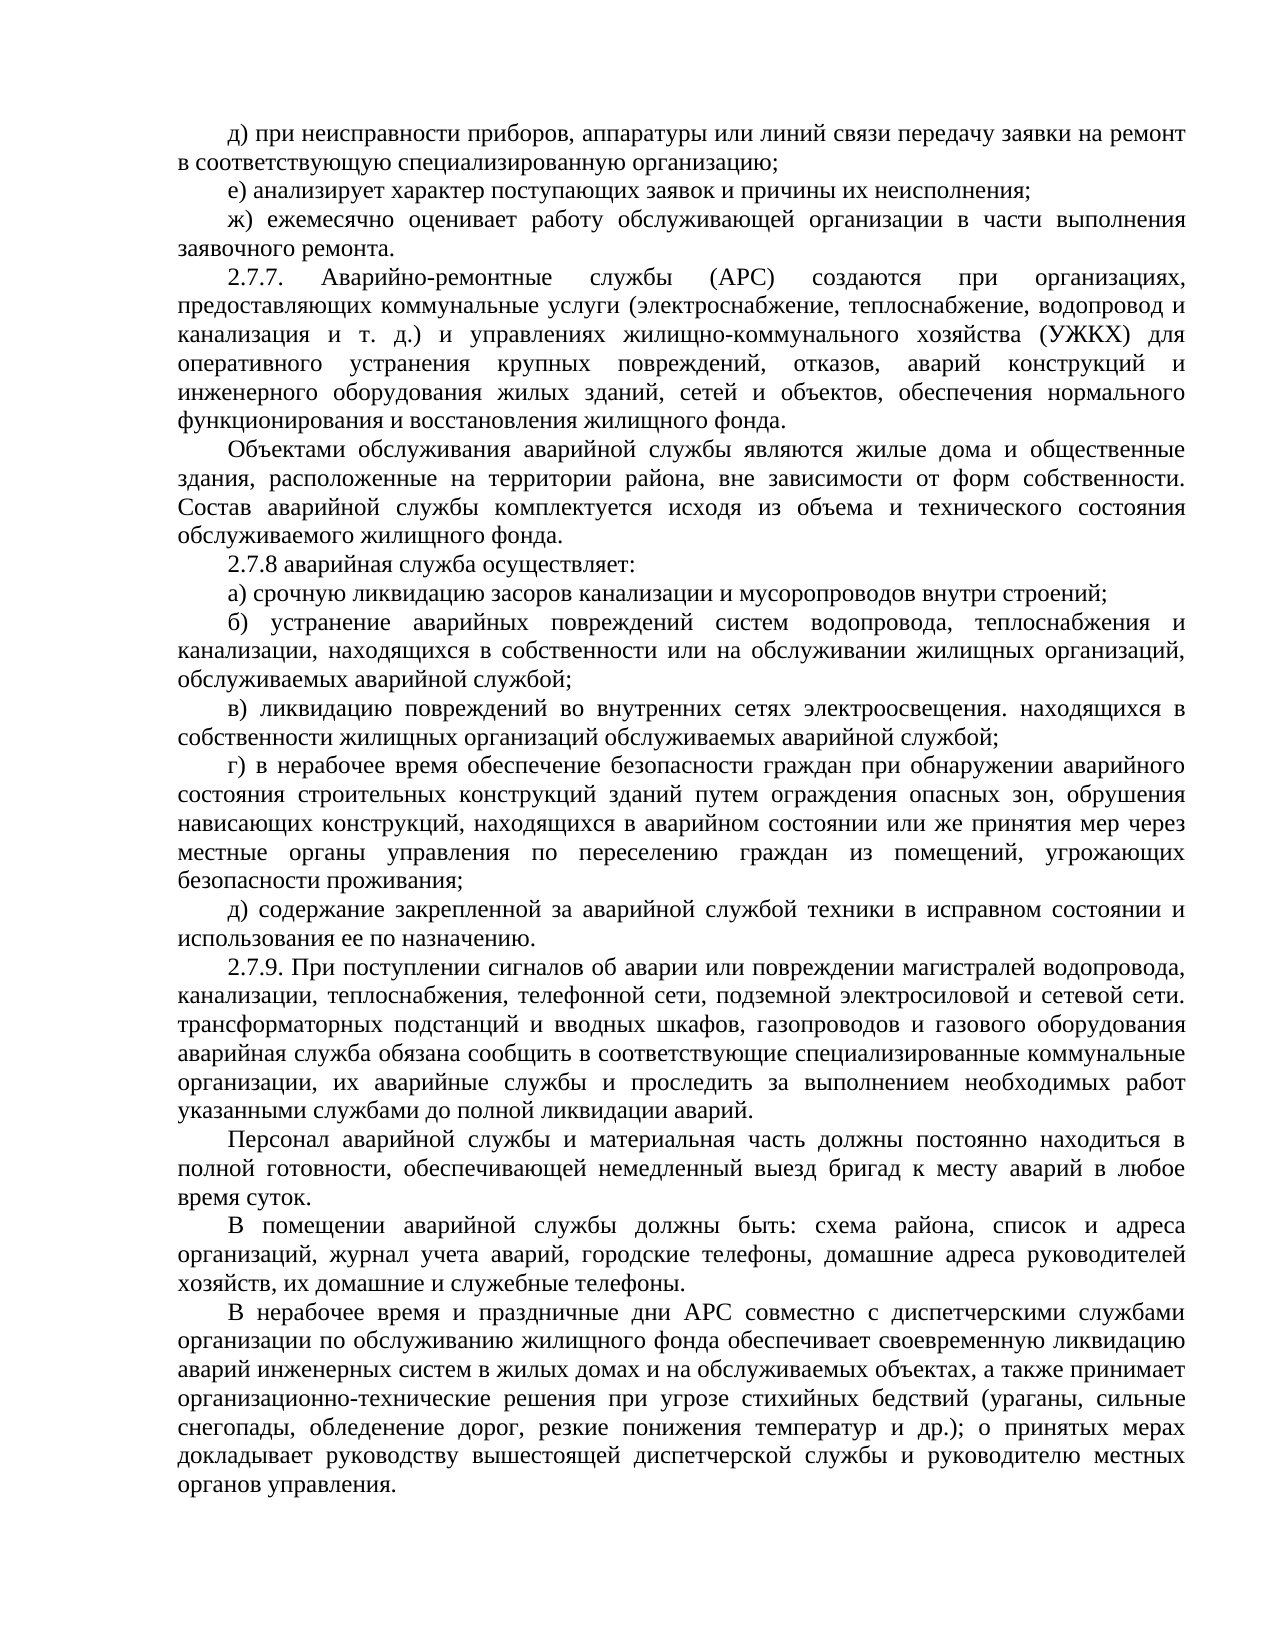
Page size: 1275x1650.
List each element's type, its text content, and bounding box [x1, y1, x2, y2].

text 2.7.9. При поступлении сигналов об аварии или повреждении магистралей водопровода, канализации, теплоснабжения, телефонной сети, подземной электросиловой и сетевой сети. трансформаторных подстанций и вводных шкафов, газопроводов и газового оборудования аварийная служба обязана сообщить в соответствующие специализированные коммунальные организации, их аварийные службы и проследить за выполнением необходимых работ указанными службами до полной ликвидации аварий. [177, 952, 1186, 1124]
text в) ликвидацию повреждений во внутренних сетях электроосвещения. находящихся в собственности жилищных организаций обслуживаемых аварийной службой; [177, 693, 1186, 751]
text 2.7.7. Аварийно-ремонтные службы (АРС) создаются при организациях, предоставляющих коммунальные услуги (электроснабжение, теплоснабжение, водопровод и канализация и т. д.) и управлениях жилищно-коммунального хозяйства (УЖКХ) для оперативного устранения крупных повреждений, отказов, аварий конструкций и инженерного оборудования жилых зданий, сетей и объектов, обеспечения нормального функционирования и восстановления жилищного фонда. [177, 262, 1186, 434]
text ж) ежемесячно оценивает работу обслуживающей организации в части выполнения заявочного ремонта. [177, 204, 1186, 262]
text е) анализирует характер поступающих заявок и причины их неисполнения; [177, 176, 1186, 204]
text В нерабочее время и праздничные дни АРС совместно с диспетчерскими службами организации по обслуживанию жилищного фонда обеспечивает своевременную ликвидацию аварий инженерных систем в жилых домах и на обслуживаемых объектах, а также принимает организационно-технические решения при угрозе стихийных бедствий (ураганы, сильные снегопады, обледенение дорог, резкие понижения температур и др.); о принятых мерах докладывает руководству вышестоящей диспетчерской службы и руководителю местных органов управления. [177, 1297, 1186, 1498]
text Объектами обслуживания аварийной службы являются жилые дома и общественные здания, расположенные на территории района, вне зависимости от форм собственности. Состав аварийной службы комплектуется исходя из объема и технического состояния обслуживаемого жилищного фонда. [177, 434, 1186, 549]
text б) устранение аварийных повреждений систем водопровода, теплоснабжения и канализации, находящихся в собственности или на обслуживании жилищных организаций, обслуживаемых аварийной службой; [177, 607, 1186, 693]
text а) срочную ликвидацию засоров канализации и мусоропроводов внутри строений; [177, 578, 1186, 607]
text 2.7.8 аварийная служба осуществляет: [177, 549, 1186, 578]
text г) в нерабочее время обеспечение безопасности граждан при обнаружении аварийного состояния строительных конструкций зданий путем ограждения опасных зон, обрушения нависающих конструкций, находящихся в аварийном состоянии или же принятия мер через местные органы управления по переселению граждан из помещений, угрожающих безопасности проживания; [177, 751, 1186, 894]
text Персонал аварийной службы и материальная часть должны постоянно находиться в полной готовности, обеспечивающей немедленный выезд бригад к месту аварий в любое время суток. [177, 1124, 1186, 1211]
text В помещении аварийной службы должны быть: схема района, список и адреса организаций, журнал учета аварий, городские телефоны, домашние адреса руководителей хозяйств, их домашние и служебные телефоны. [177, 1211, 1186, 1297]
text д) содержание закрепленной за аварийной службой техники в исправном состоянии и использования ее по назначению. [177, 894, 1186, 952]
text д) при неисправности приборов, аппаратуры или линий связи передачу заявки на ремонт в соответствующую специализированную организацию; [177, 118, 1186, 176]
